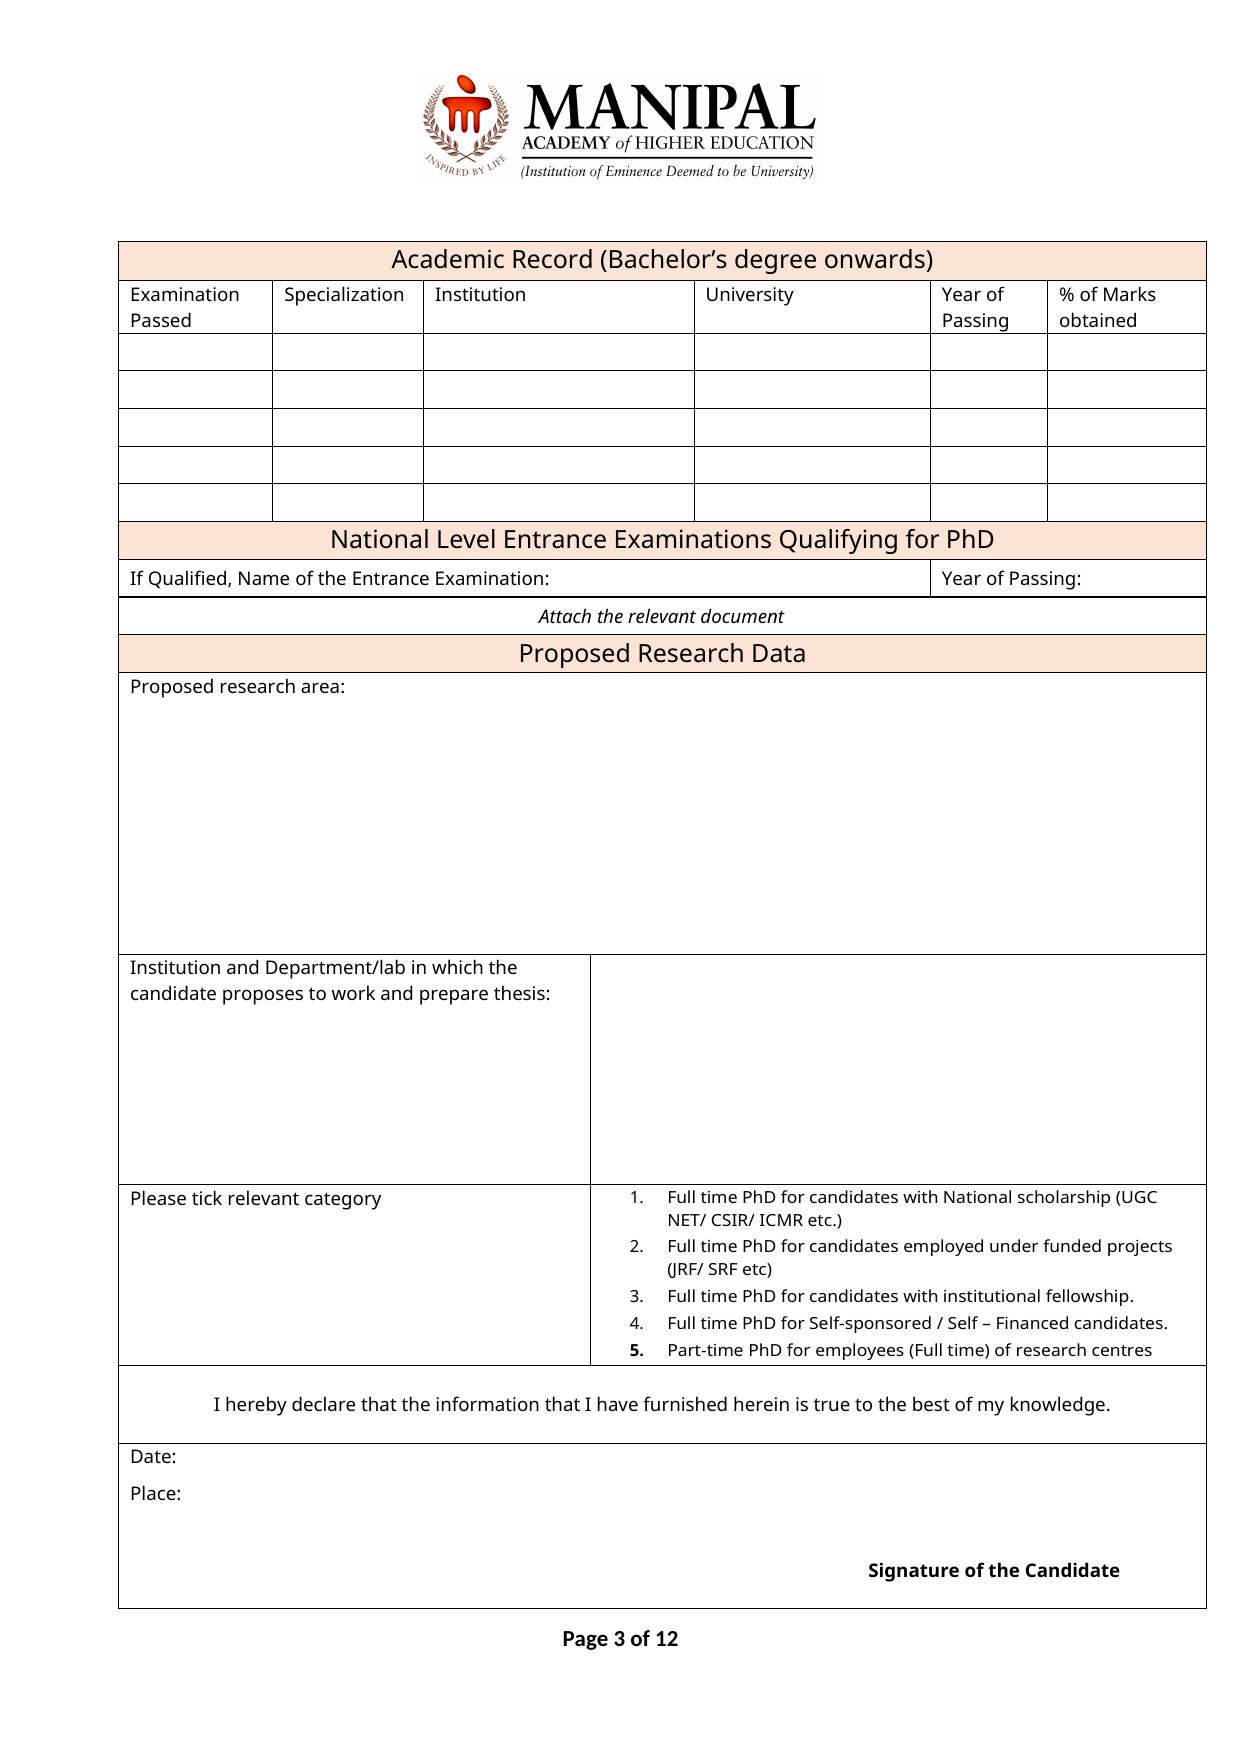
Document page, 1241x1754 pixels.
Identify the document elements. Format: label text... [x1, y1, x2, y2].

table_cell [695, 409, 930, 446]
table_cell [119, 409, 272, 446]
table_cell Please tick relevant category [119, 1185, 590, 1365]
table_cell Institution and Department/lab in which the candidate proposes to work and prepare thesis: [119, 955, 590, 1184]
table_cell [424, 447, 694, 483]
table_cell Proposed research area: [119, 673, 1206, 954]
table_cell [119, 447, 272, 483]
table_cell [119, 334, 272, 370]
table_cell Attach the relevant document [119, 598, 1206, 634]
table_cell [931, 334, 1047, 370]
table_cell Full time PhD for candidates with National scholarship (UGC NET/ CSIR/ ICMR etc.) Full time PhD for candidates employed under funded projects (JRF/ SRF etc) Full time PhD for candidates with institutional fellowship. Full time PhD for Self-sponsored / Self – Financed candidates. Part-time PhD for employees (Full time) of research centres [591, 1185, 1206, 1365]
table_cell Institution [424, 281, 694, 332]
table_cell University [695, 281, 930, 332]
table_cell [591, 955, 1206, 1184]
table_cell [424, 484, 694, 521]
table_cell [273, 409, 423, 446]
table_header Academic Record (Bachelor’s degree onwards) [119, 242, 1206, 280]
table_cell [695, 371, 930, 408]
table_cell [695, 334, 930, 370]
table_cell [273, 447, 423, 483]
table_cell % of Marks obtained [1048, 281, 1206, 332]
table_cell [1048, 409, 1206, 446]
table_cell Date: [119, 1444, 1206, 1481]
picture [417, 73, 824, 184]
table_cell [695, 484, 930, 521]
table_cell [424, 334, 694, 370]
table_cell [119, 484, 272, 521]
table_cell Specialization [273, 281, 423, 332]
table_cell [1048, 334, 1206, 370]
table_cell [119, 371, 272, 408]
table_cell [424, 371, 694, 408]
table_cell [273, 334, 423, 370]
table_cell [1048, 484, 1206, 521]
table_cell [273, 371, 423, 408]
table_cell If Qualified, Name of the Entrance Examination: [119, 560, 930, 596]
table_cell [931, 484, 1047, 521]
table_cell [931, 371, 1047, 408]
table_cell [931, 447, 1047, 483]
table_cell [424, 409, 694, 446]
table_cell Year of Passing [931, 281, 1047, 332]
table_cell [273, 484, 423, 521]
table_cell [695, 447, 930, 483]
table_cell Proposed Research Data [119, 635, 1206, 672]
table_cell Examination Passed [119, 281, 272, 332]
table_cell [1048, 447, 1206, 483]
table_cell [1048, 371, 1206, 408]
table_cell [931, 409, 1047, 446]
table_cell Year of Passing: [931, 560, 1206, 596]
table_cell I hereby declare that the information that I have furnished herein is true to the best of my knowledge. [119, 1366, 1206, 1443]
table_cell National Level Entrance Examinations Qualifying for PhD [119, 522, 1206, 559]
table_cell Place: Signature of the Candidate [119, 1481, 1206, 1608]
